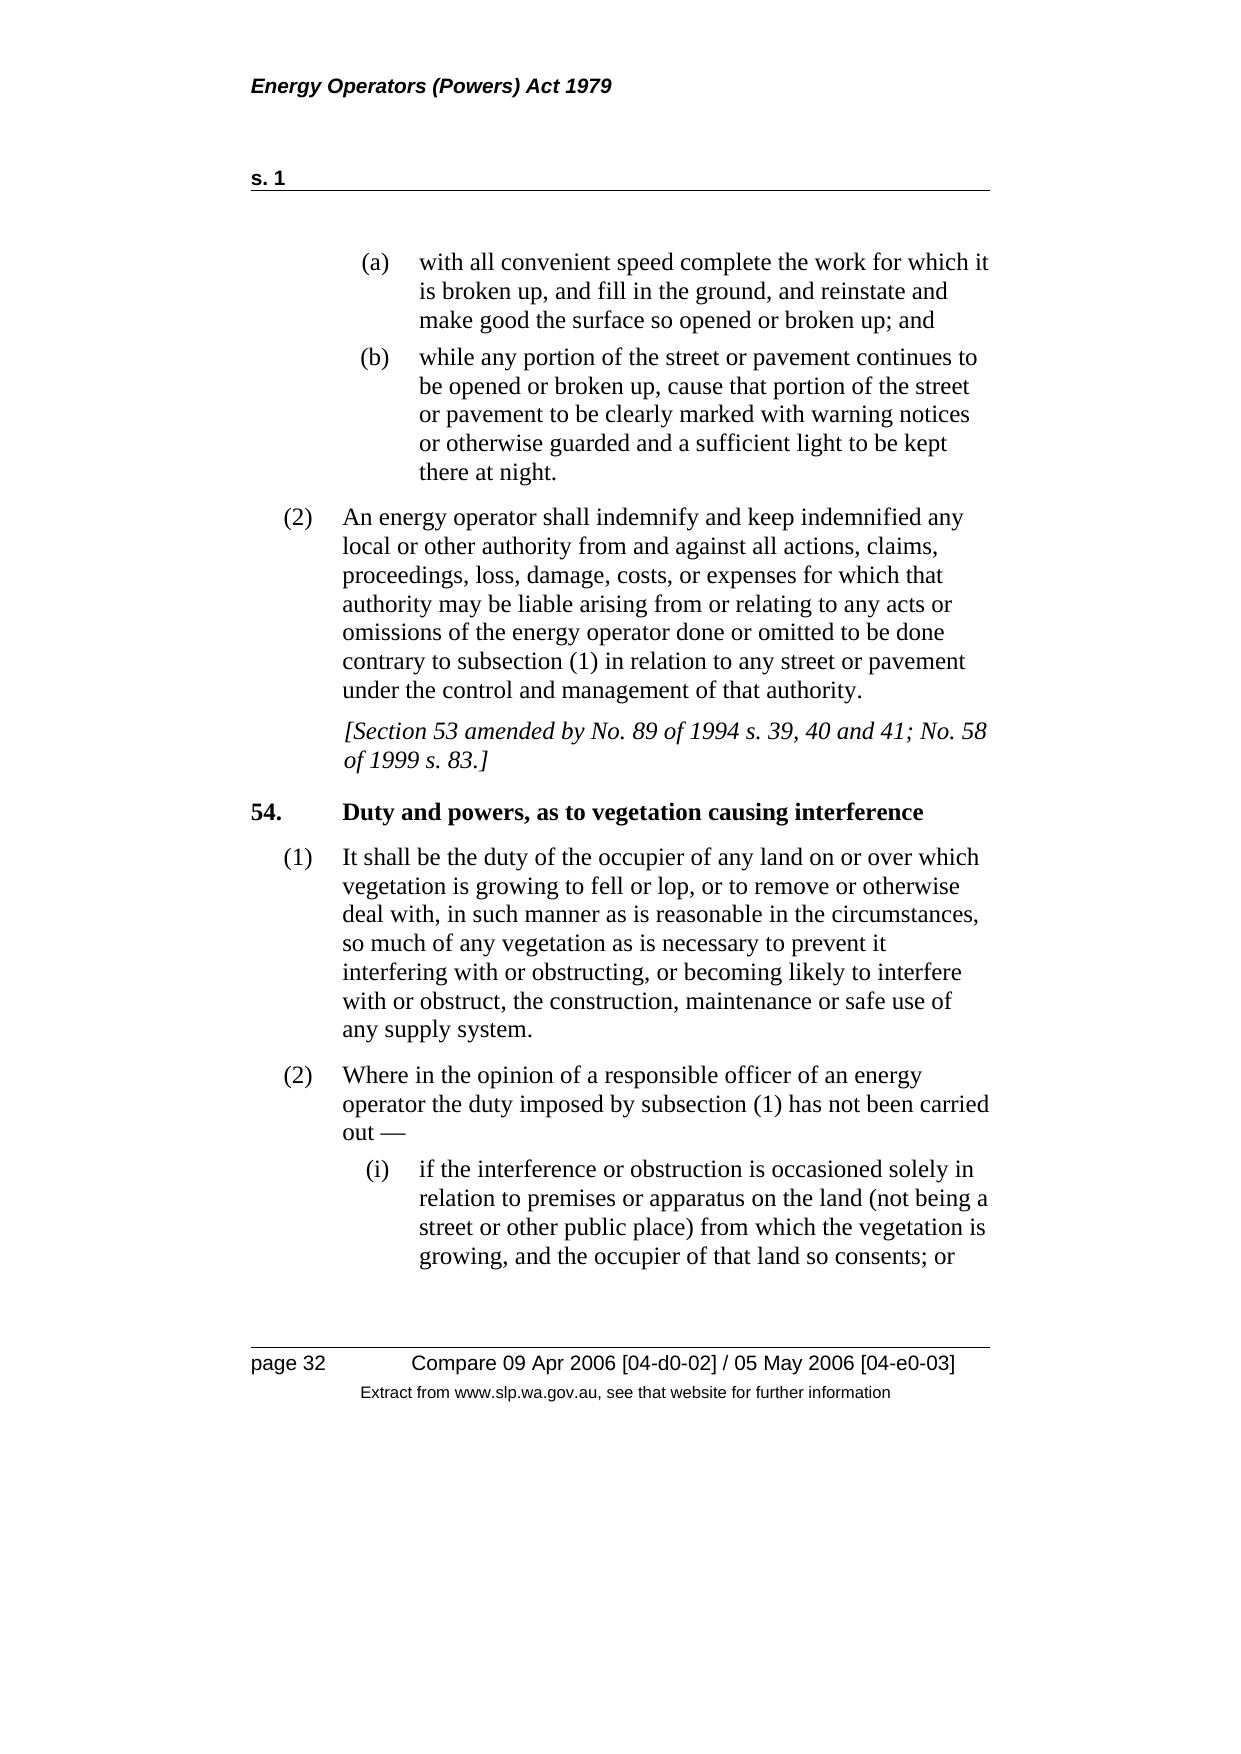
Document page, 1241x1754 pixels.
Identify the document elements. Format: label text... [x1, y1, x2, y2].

text (2) An energy operator shall indemnify and keep indemnified any local or other authority from and against all actions, claims, proceedings, loss, damage, costs, or expenses for which that authority may be liable arising from or relating to any acts or omissions of the energy operator done or omitted to be done contrary to subsection (1) in relation to any street or pavement under the control and management of that authority. [251, 502, 990, 704]
text (2) Where in the opinion of a responsible officer of an energy operator the duty imposed by subsection (1) has not been carried out — [251, 1060, 990, 1146]
subtitle 54. Duty and powers, as to vegetation causing interference [251, 797, 990, 825]
text (b) while any portion of the street or pavement continues to be opened or broken up, cause that portion of the street or pavement to be clearly marked with warning notices or otherwise guarded and a sufficient light to be kept there at night. [251, 342, 990, 486]
text [Section 53 amended by No. 89 of 1994 s. 39, 40 and 41; No. 58 of 1999 s. 83.] [251, 716, 990, 774]
text (1) It shall be the duty of the occupier of any land on or over which vegetation is growing to fell or lop, or to remove or otherwise deal with, in such manner as is reasonable in the circumstances, so much of any vegetation as is necessary to prevent it interfering with or obstructing, or becoming likely to interfere with or obstruct, the construction, maintenance or safe use of any supply system. [251, 842, 990, 1043]
text (a) with all convenient speed complete the work for which it is broken up, and fill in the ground, and reinstate and make good the surface so opened or broken up; and [251, 247, 990, 334]
text (i) if the interference or obstruction is occasioned solely in relation to premises or apparatus on the land (not being a street or other public place) from which the vegetation is growing, and the occupier of that land so consents; or [251, 1154, 990, 1269]
